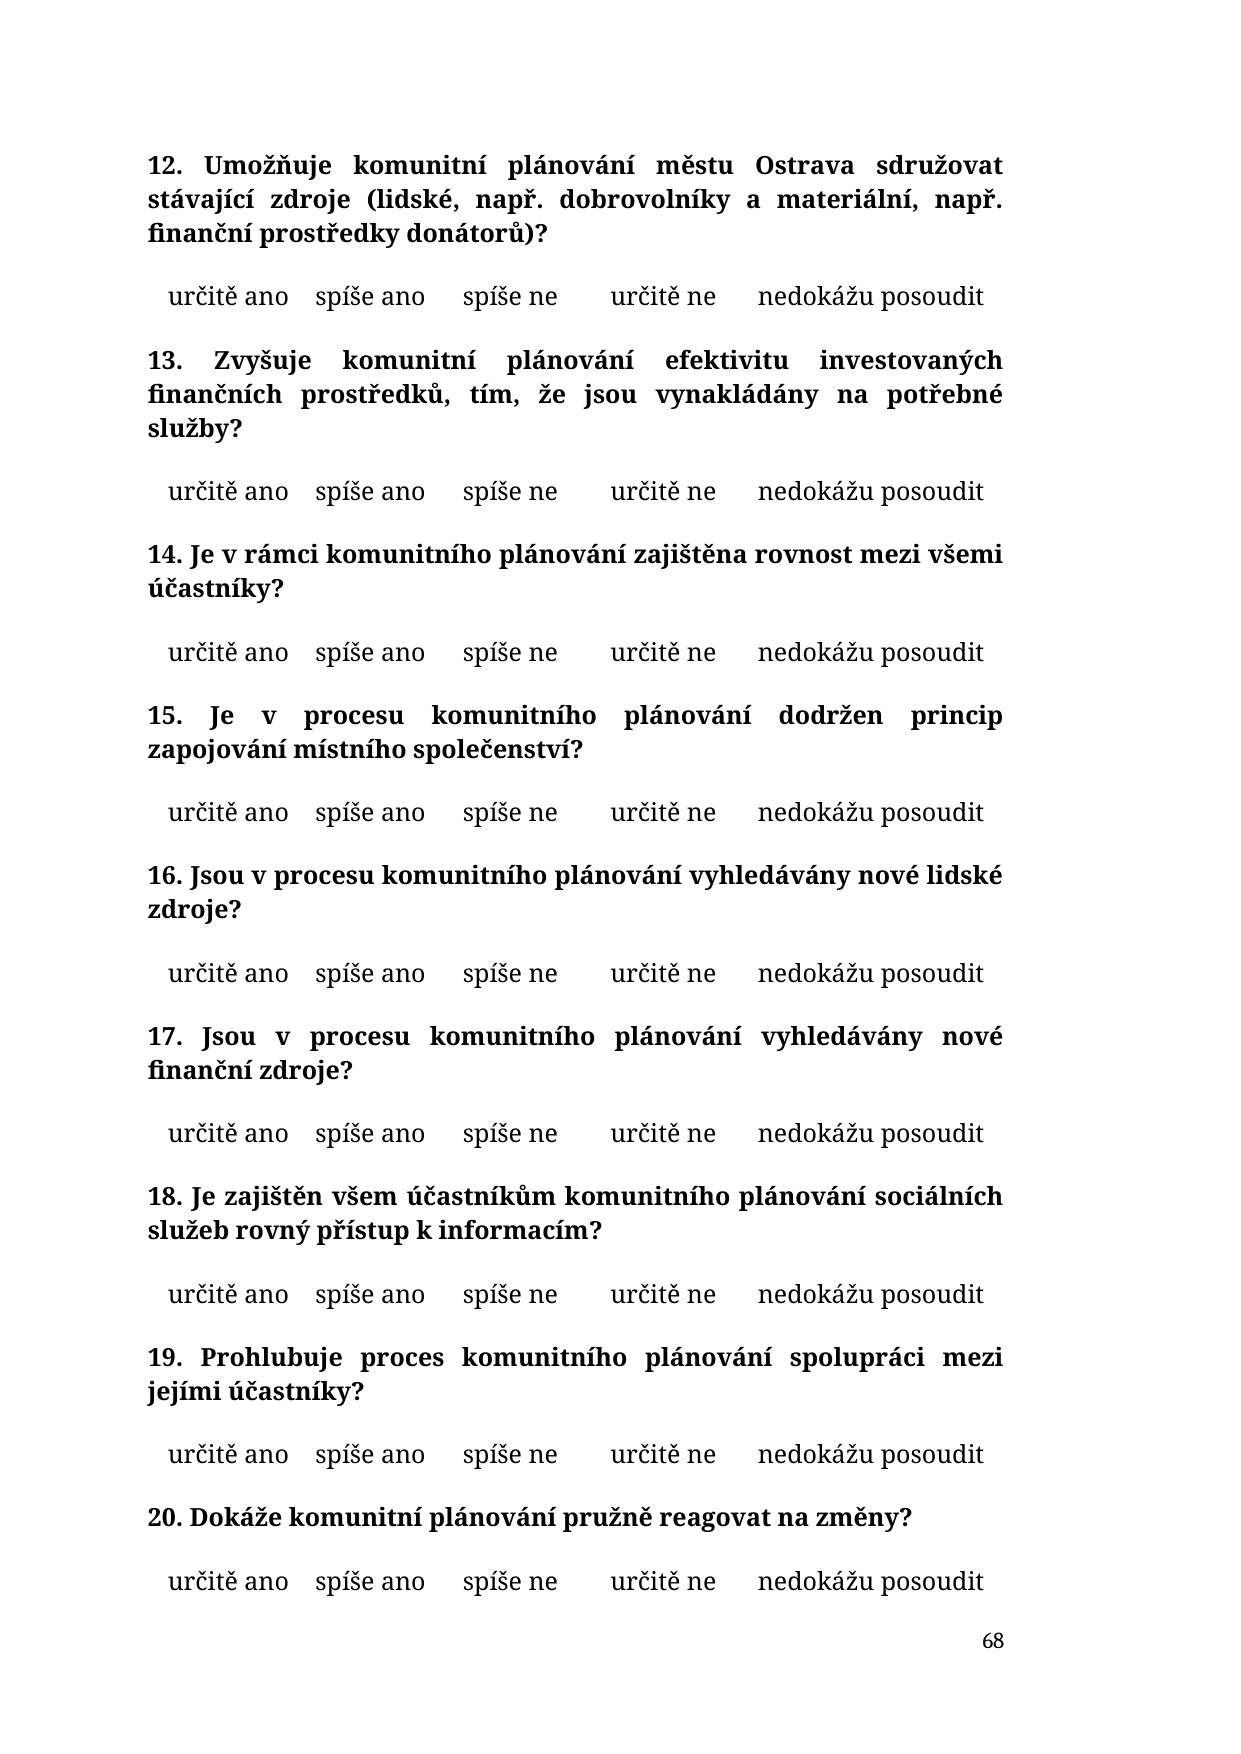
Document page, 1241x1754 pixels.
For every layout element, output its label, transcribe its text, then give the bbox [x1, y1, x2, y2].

text určitě ano spíše ano spíše ne určitě ne nedokážu posoudit [148, 1563, 1004, 1597]
text určitě ano spíše ano spíše ne určitě ne nedokážu posoudit [148, 279, 1004, 313]
text určitě ano spíše ano spíše ne určitě ne nedokážu posoudit [148, 955, 1004, 989]
text 13. Zvyšuje komunitní plánování efektivitu investovaných finančních prostředků, tím, že jsou vynakládány na potřebné služby? [148, 342, 1004, 444]
text určitě ano spíše ano spíše ne určitě ne nedokážu posoudit [148, 1116, 1004, 1150]
text 18. Je zajištěn všem účastníkům komunitního plánování sociálních služeb rovný přístup k informacím? [148, 1179, 1004, 1247]
text určitě ano spíše ano spíše ne určitě ne nedokážu posoudit [148, 795, 1004, 829]
text určitě ano spíše ano spíše ne určitě ne nedokážu posoudit [148, 634, 1004, 668]
text 14. Je v rámci komunitního plánování zajištěna rovnost mezi všemi účastníky? [148, 537, 1004, 605]
text 17. Jsou v procesu komunitního plánování vyhledávány nové finanční zdroje? [148, 1018, 1004, 1087]
text 16. Jsou v procesu komunitního plánování vyhledávány nové lidské zdroje? [148, 858, 1004, 926]
text 15. Je v procesu komunitního plánování dodržen princip zapojování místního společenství? [148, 697, 1004, 766]
text určitě ano spíše ano spíše ne určitě ne nedokážu posoudit [148, 474, 1004, 508]
text určitě ano spíše ano spíše ne určitě ne nedokážu posoudit [148, 1437, 1004, 1471]
text 12. Umožňuje komunitní plánování městu Ostrava sdružovat stávající zdroje (lidské, např. dobrovolníky a materiální, např. finanční prostředky donátorů)? [148, 148, 1004, 250]
text 19. Prohlubuje proces komunitního plánování spolupráci mezi jejími účastníky? [148, 1339, 1004, 1408]
text určitě ano spíše ano spíše ne určitě ne nedokážu posoudit [148, 1276, 1004, 1310]
text 20. Dokáže komunitní plánování pružně reagovat na změny? [148, 1500, 1004, 1534]
